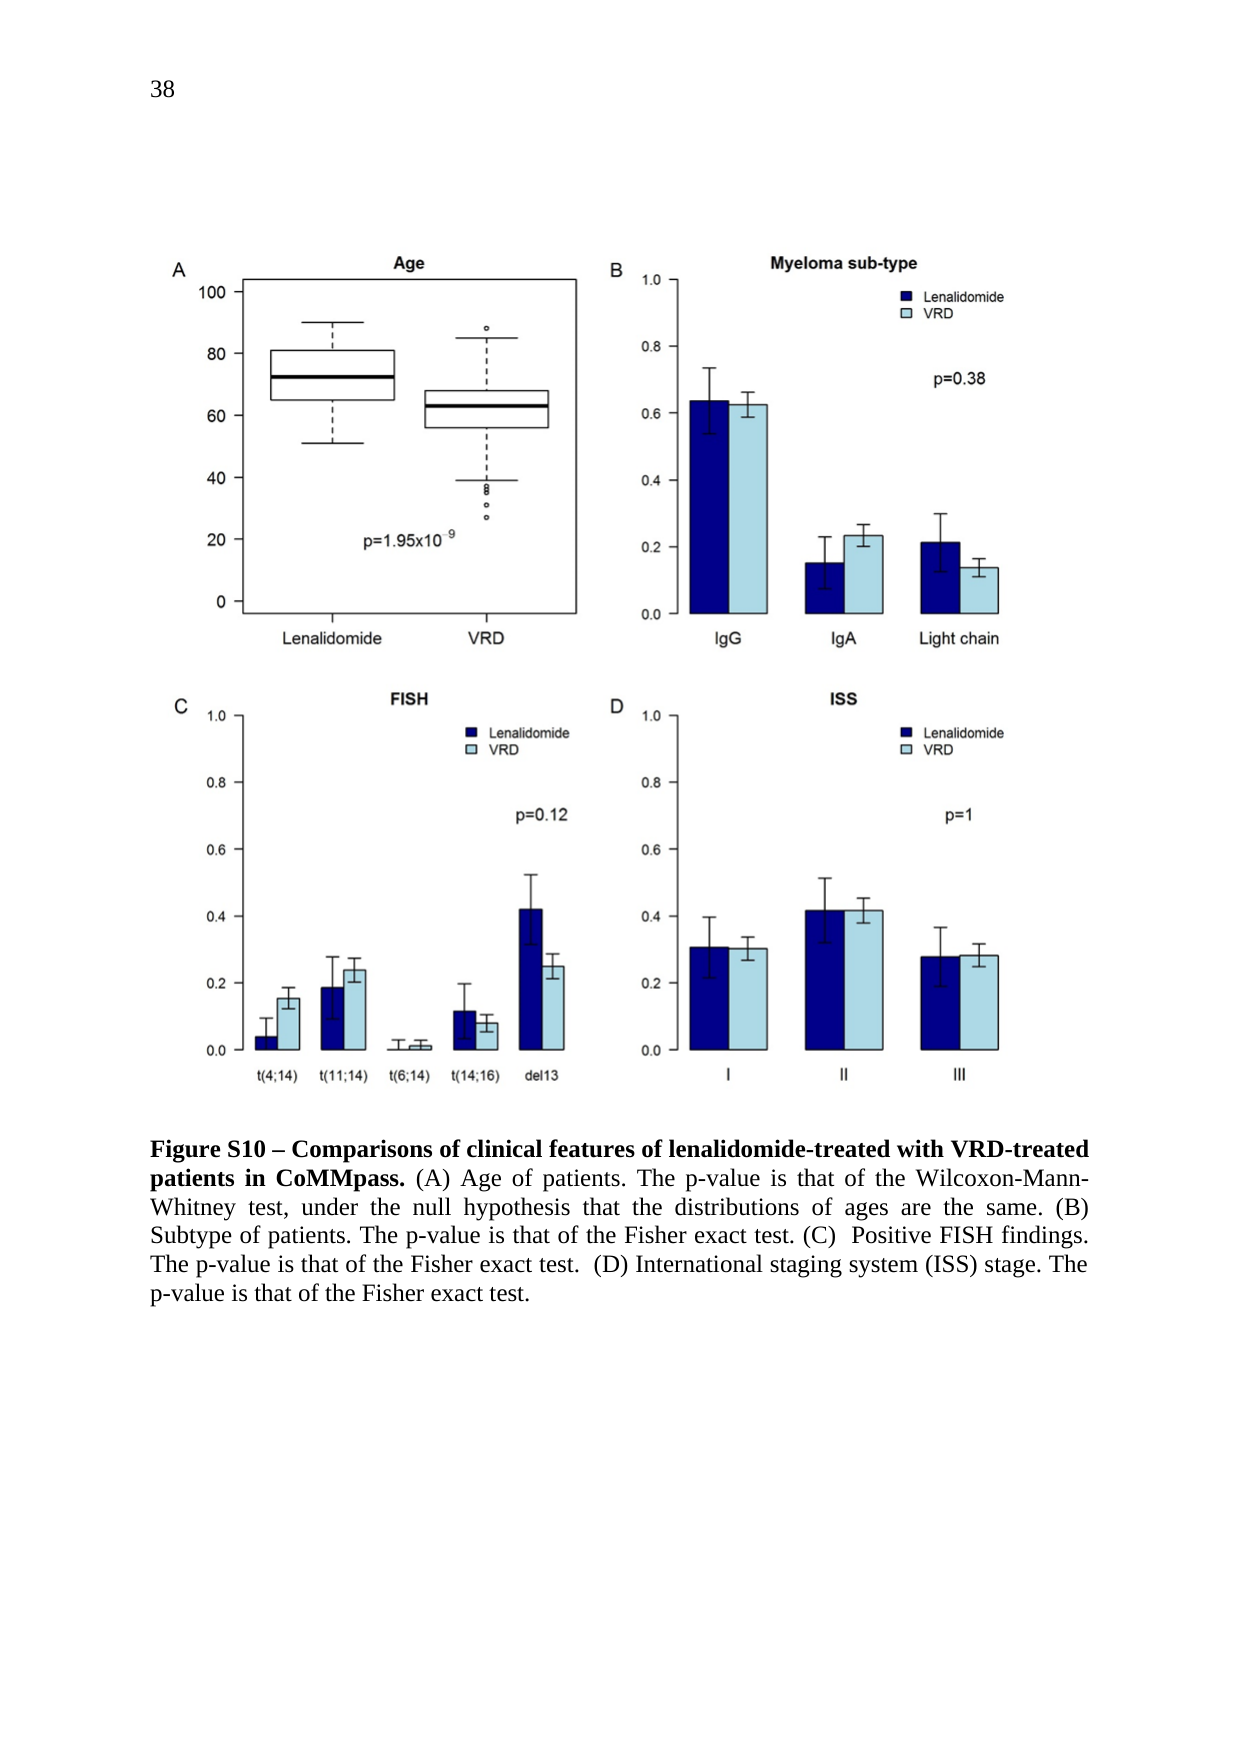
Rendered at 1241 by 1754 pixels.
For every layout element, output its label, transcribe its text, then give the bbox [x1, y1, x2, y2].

picture [79, 150, 1141, 1135]
text Figure S10 – Comparisons of clinical features of lenalidomide-treated with VRD-treated patients in CoMMpass. (A) Age of patients. The p-value is that of the Wilcoxon-Mann-Whitney test, under the null hypothesis that the distributions of ages are the same. (B) Subtype of patients. The p-value is that of the Fisher exact test. (C) Positive FISH findings. The p-value is that of the Fisher exact test. (D) International staging system (ISS) stage. The p-value is that of the Fisher exact test. [150, 1135, 1090, 1307]
